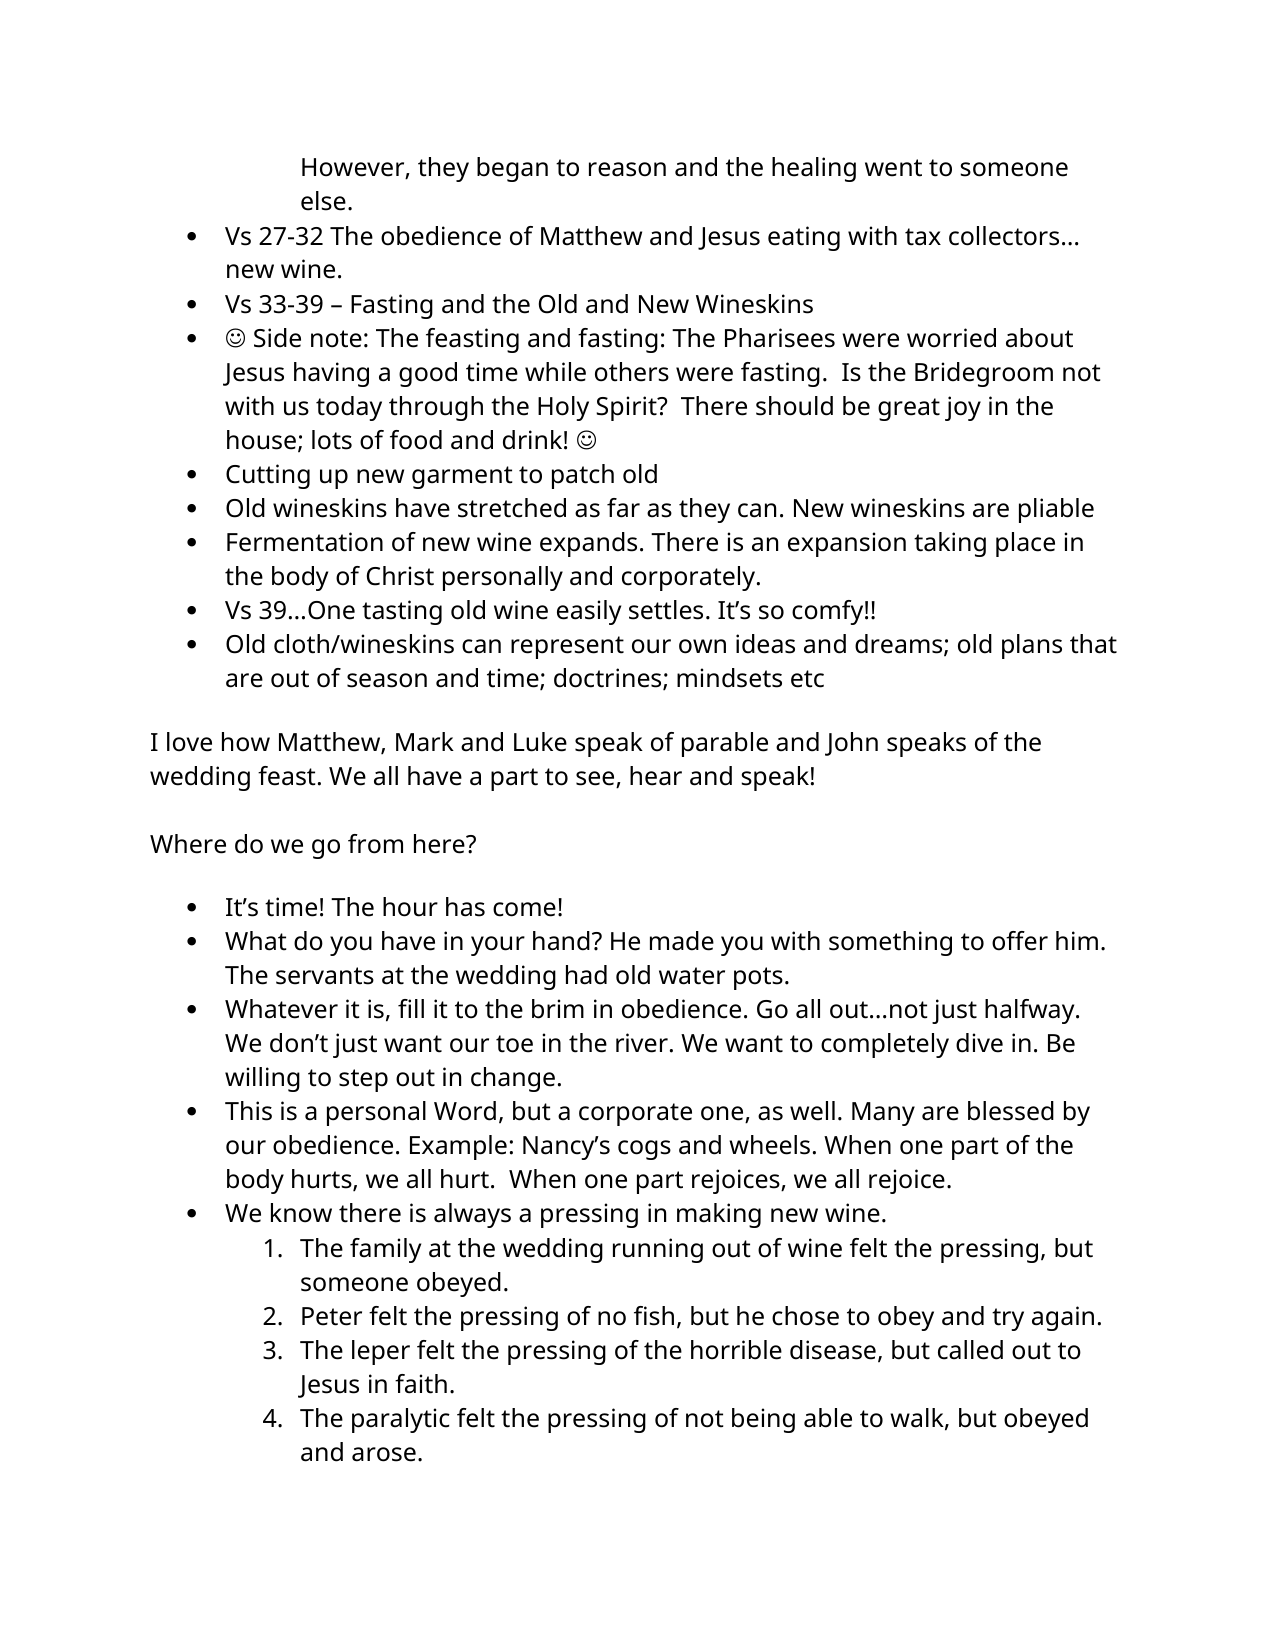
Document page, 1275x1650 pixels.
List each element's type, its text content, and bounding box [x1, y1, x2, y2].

list Old cloth/wineskins can represent our own ideas and dreams; old plans that are out of season and time; doctrines; mindsets etc [187, 627, 1125, 695]
list Fermentation of new wine expands. There is an expansion taking place in the body of Christ personally and corporately. [187, 525, 1125, 593]
list The paralytic felt the pressing of not being able to walk, but obeyed and arose. [262, 1401, 1125, 1469]
list Peter felt the pressing of no fish, but he chose to obey and try again. [262, 1298, 1125, 1332]
text I love how Matthew, Mark and Luke speak of parable and John speaks of the wedding feast. We all have a part to see, hear and speak! [150, 724, 1125, 792]
list It’s time! The hour has come! [187, 889, 1125, 924]
list We know there is always a pressing in making new wine. [187, 1196, 1125, 1230]
list Whatever it is, fill it to the brim in obedience. Go all out…not just halfway. We don’t just want our toe in the river. We want to completely dive in. Be willing to step out in change. [187, 992, 1125, 1094]
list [262, 150, 1125, 218]
list Vs 33-39 – Fasting and the Old and New Wineskins [187, 286, 1125, 320]
list Vs 39…One tasting old wine easily settles. It’s so comfy!! [187, 593, 1125, 627]
list Vs 27-32 The obedience of Matthew and Jesus eating with tax collectors…new wine. [187, 218, 1125, 286]
list The family at the wedding running out of wine felt the pressing, but someone obeyed. [262, 1230, 1125, 1298]
list Cutting up new garment to patch old [187, 457, 1125, 491]
list Old wineskins have stretched as far as they can. New wineskins are pliable [187, 491, 1125, 525]
text Where do we go from here? [150, 826, 1125, 860]
list This is a personal Word, but a corporate one, as well. Many are blessed by our obedience. Example: Nancy’s cogs and wheels. When one part of the body hurts, we all hurt. When one part rejoices, we all rejoice. [187, 1094, 1125, 1196]
list What do you have in your hand? He made you with something to offer him. The servants at the wedding had old water pots. [187, 924, 1125, 992]
list The leper felt the pressing of the horrible disease, but called out to Jesus in faith. [262, 1332, 1125, 1401]
list Side note: The feasting and fasting: The Pharisees were worried about Jesus having a good time while others were fasting. Is the Bridegroom not with us today through the Holy Spirit? There should be great joy in the house; lots of food and drink! [187, 320, 1125, 457]
